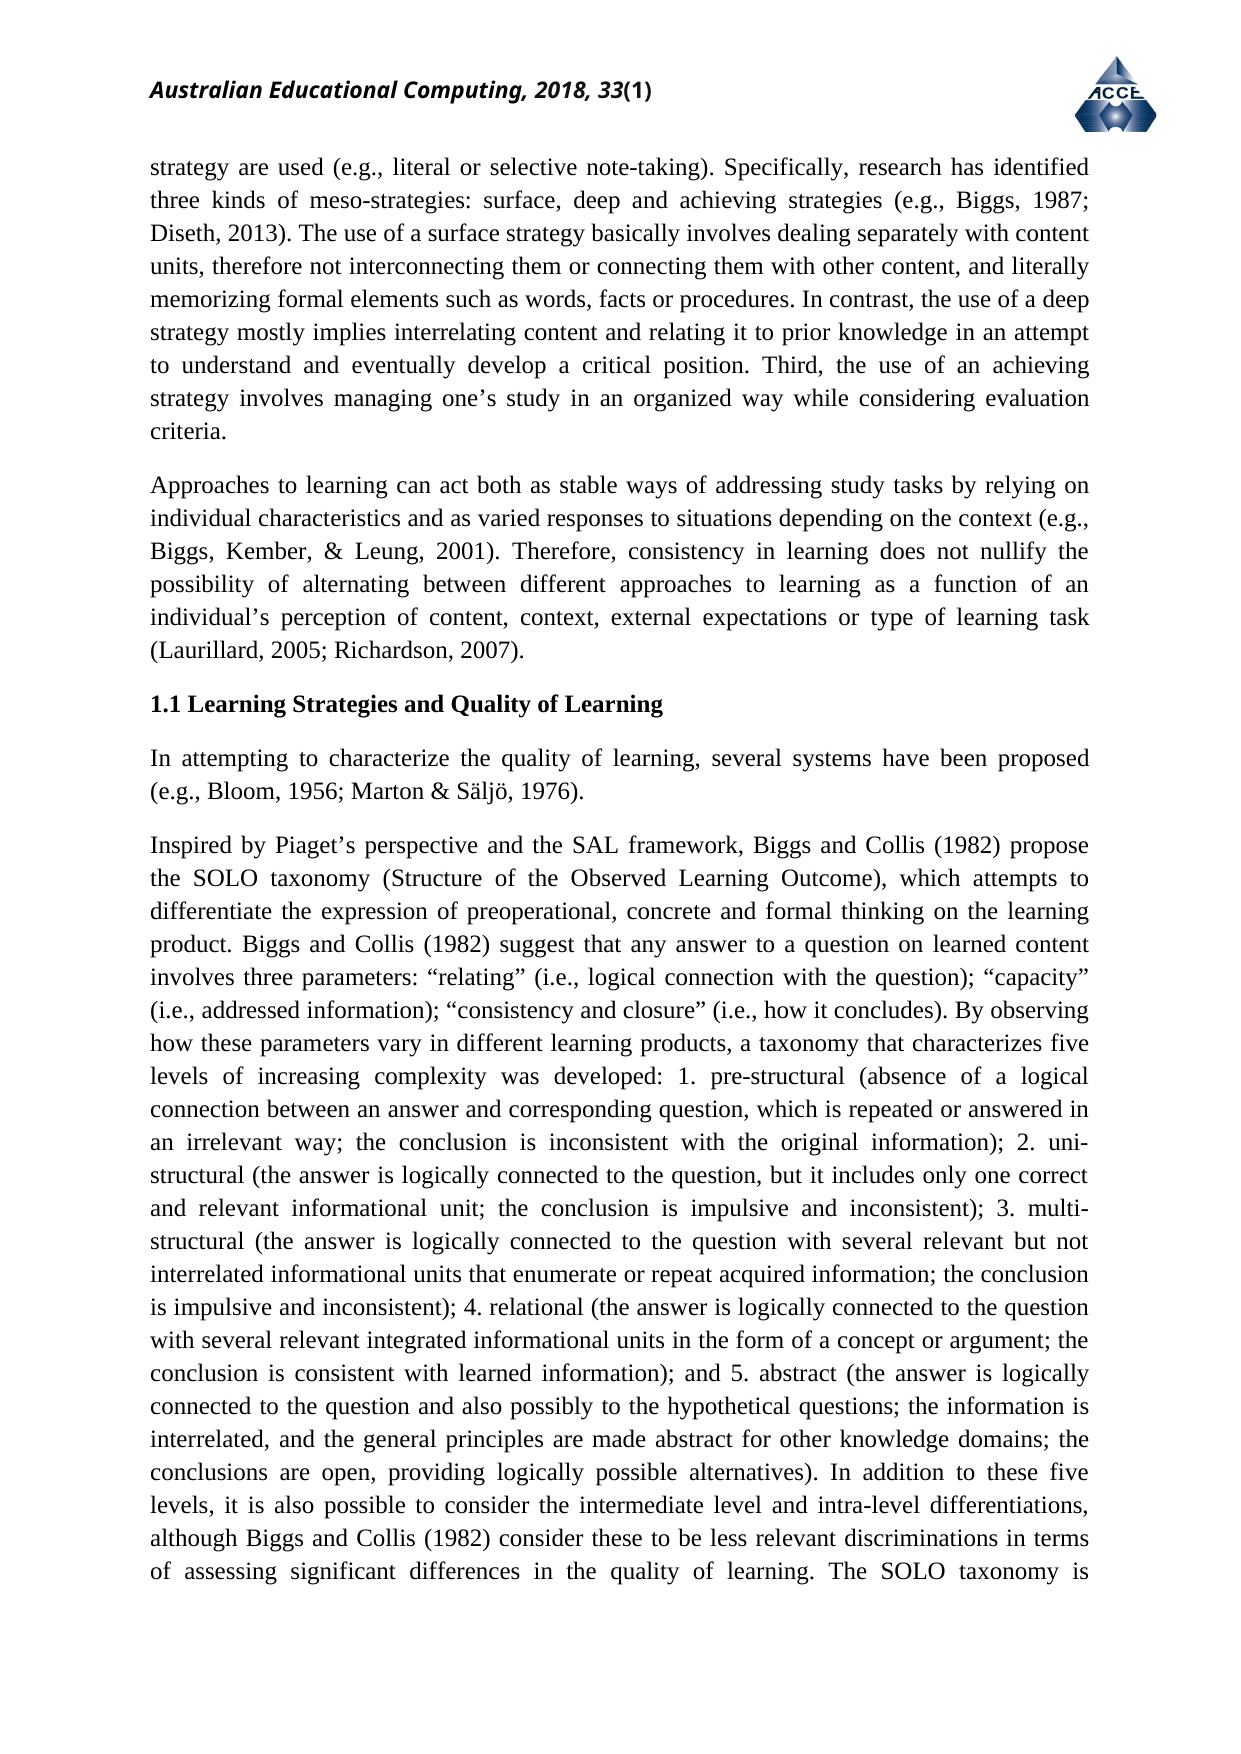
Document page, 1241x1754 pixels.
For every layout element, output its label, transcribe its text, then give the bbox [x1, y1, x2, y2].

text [150, 830, 1090, 1585]
picture [1075, 56, 1157, 132]
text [150, 152, 1090, 445]
list Learning Strategies and Quality of Learning [150, 689, 1090, 718]
text Approaches to learning can act both as stable ways of addressing study tasks by relying on individual characteristics and as varied responses to situations depending on the context (e.g., Biggs, Kember, & Leung, 2001). Therefore, consistency in learning does not nullify the possibility of alternating between different approaches to learning as a function of an individual’s perception of content, context, external expectations or type of learning task (Laurillard, 2005; Richardson, 2007). [150, 470, 1090, 664]
text In attempting to characterize the quality of learning, several systems have been proposed (e.g., Bloom, 1956; Marton & Säljö, 1976). [150, 743, 1090, 805]
